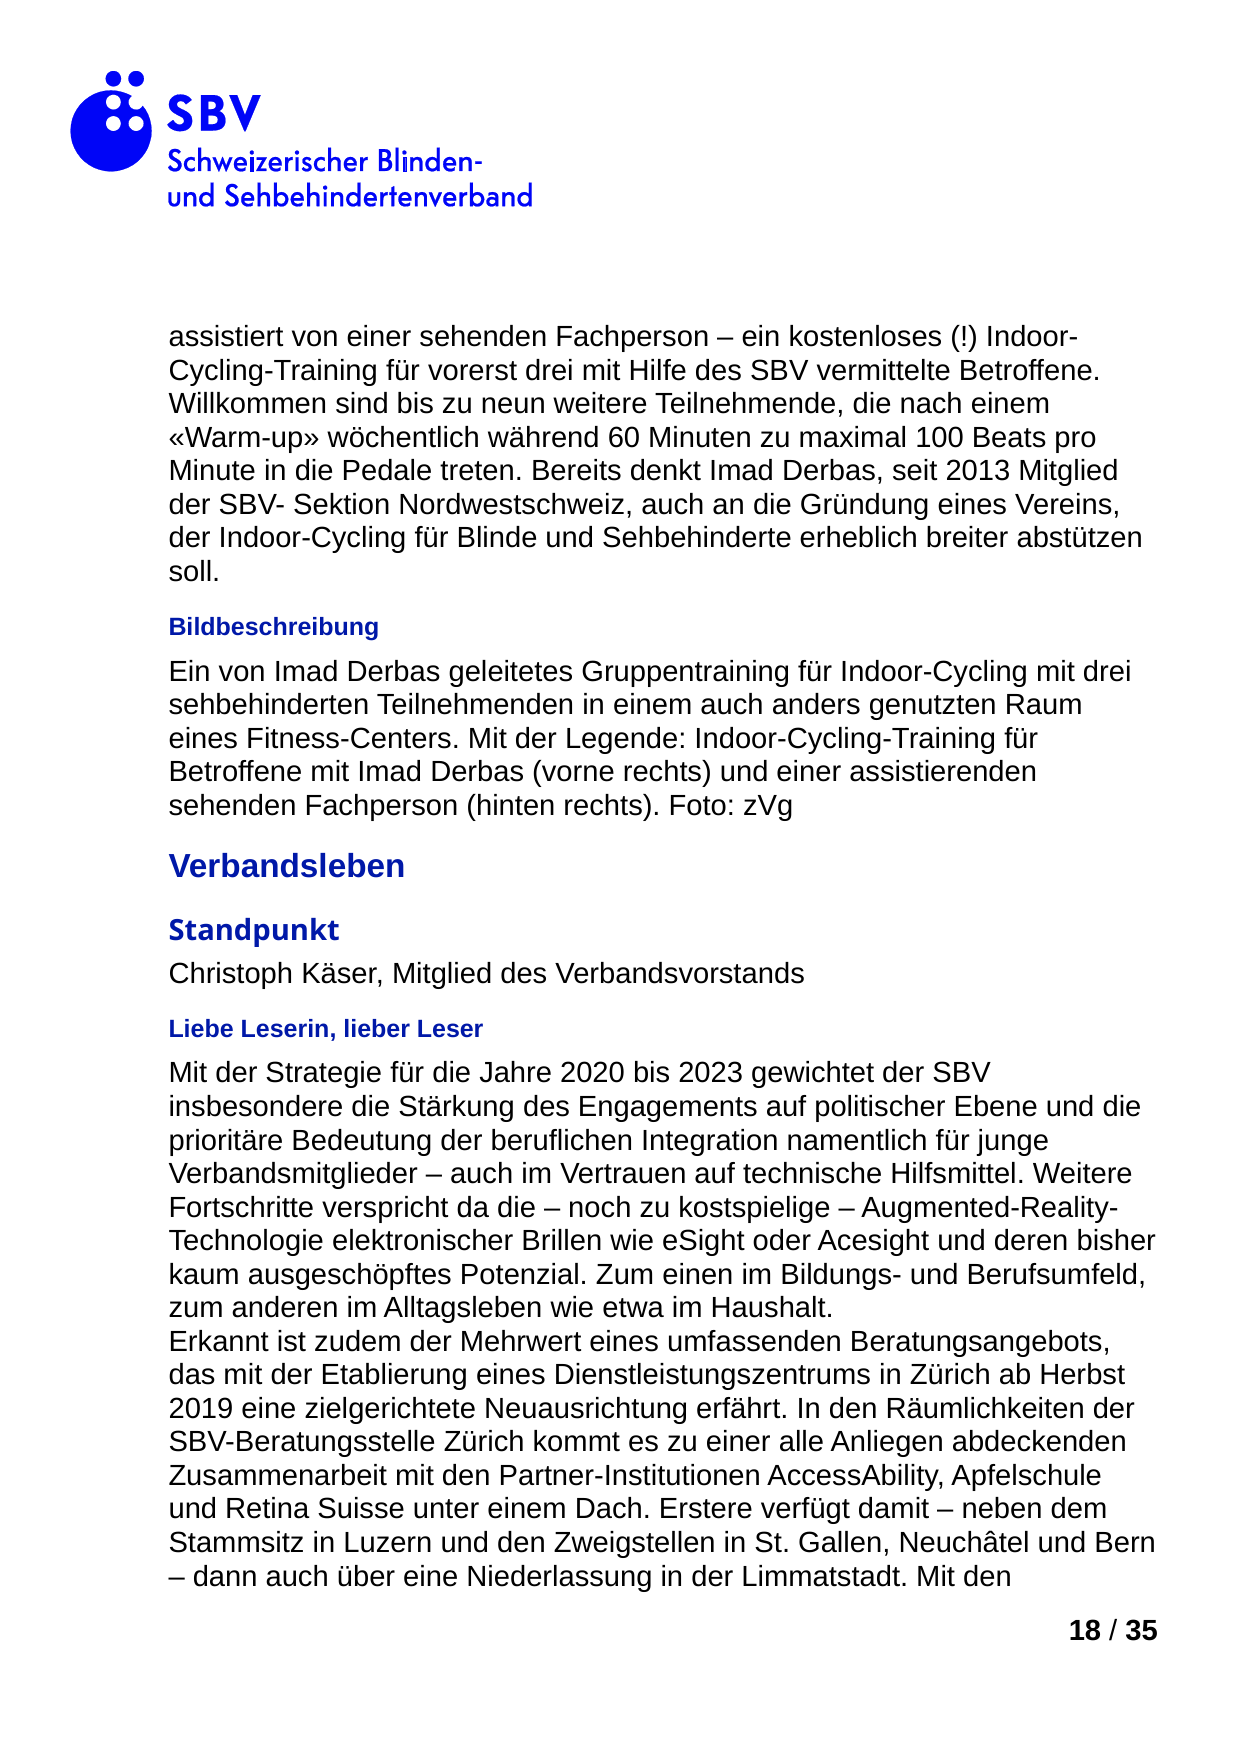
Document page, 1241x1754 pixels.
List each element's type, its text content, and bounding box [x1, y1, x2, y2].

text Mit der Strategie für die Jahre 2020 bis 2023 gewichtet der SBV insbesondere die Stärkung des Engagements auf politischer Ebene und die prioritäre Bedeutung der beruflichen Integration namentlich für junge Verbandsmitglieder – auch im Vertrauen auf technische Hilfsmittel. Weitere Fortschritte verspricht da die – noch zu kostspielige – Augmented-Reality-Technologie elektronischer Brillen wie eSight oder Acesight und deren bisher kaum ausgeschöpftes Potenzial. Zum einen im Bildungs- und Berufsumfeld, zum anderen im Alltagsleben wie etwa im Haushalt. [168, 1055, 1157, 1324]
subtitle Verbandsleben [168, 846, 1157, 885]
subtitle Bildbeschreibung [168, 612, 1157, 641]
subtitle Standpunkt [168, 910, 1157, 949]
text Christoph Käser, Mitglied des Verbandsvorstands [168, 956, 1157, 989]
text Ein von Imad Derbas geleitetes Gruppentraining für Indoor-Cycling mit drei sehbehinderten Teilnehmenden in einem auch anders genutzten Raum eines Fitness-Centers. Mit der Legende: Indoor-Cycling-Training für Betroffene mit Imad Derbas (vorne rechts) und einer assistierenden sehenden Fachperson (hinten rechts). Foto: zVg [168, 653, 1157, 821]
subtitle Liebe Leserin, lieber Leser [168, 1014, 1157, 1043]
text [168, 319, 1157, 587]
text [168, 1324, 1157, 1592]
